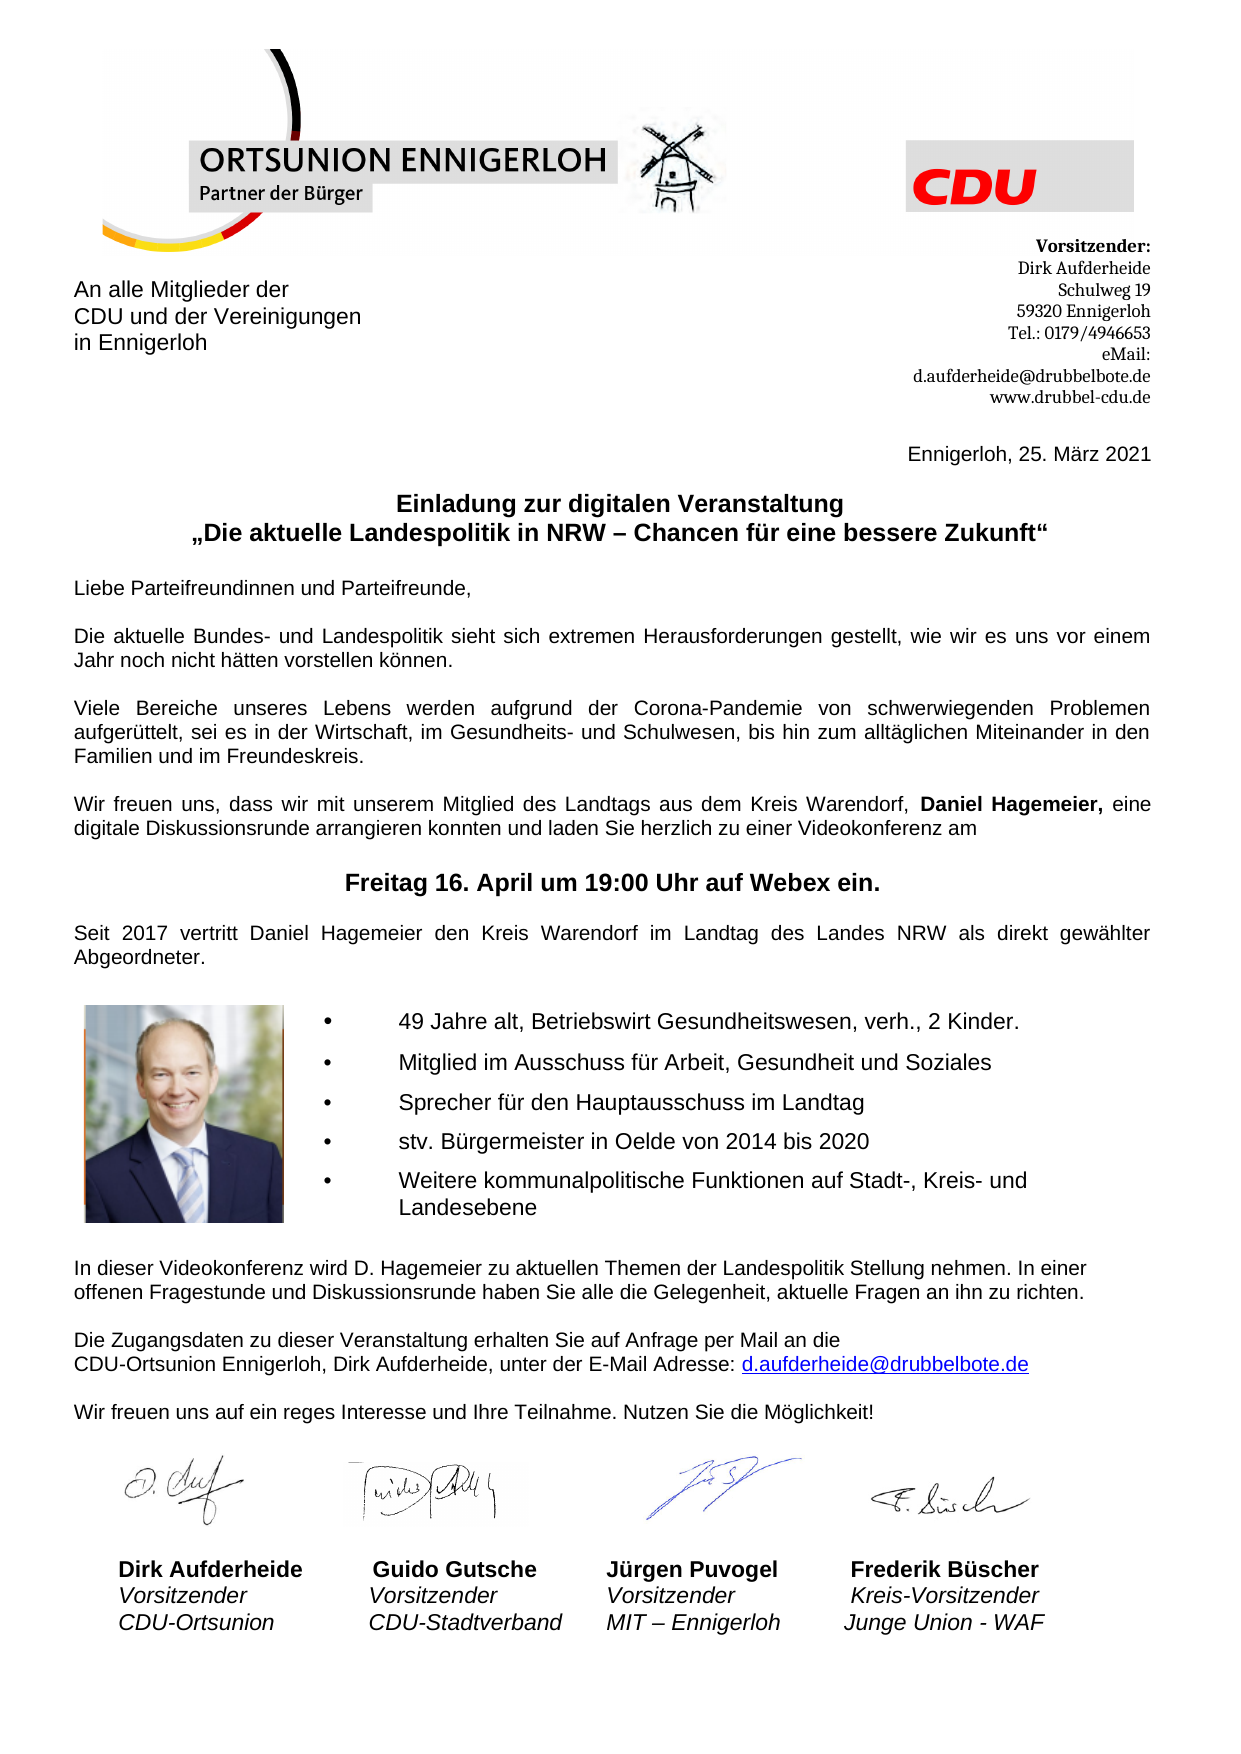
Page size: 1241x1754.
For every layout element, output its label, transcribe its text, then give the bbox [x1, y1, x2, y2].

text Vorsitzender Vorsitzender Vorsitzender Kreis-Vorsitzender CDU-Ortsunion CDU-Stadtverband MIT – Ennigerloh Junge Union - WAF [118, 1582, 1122, 1635]
text CDU und der Vereinigungen [74, 303, 1122, 329]
text Liebe Parteifreundinnen und Parteifreunde, [74, 576, 1152, 600]
picture [643, 1447, 808, 1527]
text Ennigerloh, 25. März 2021 [793, 442, 1152, 466]
text „Die aktuelle Landespolitik in NRW – Chancen für eine bessere Zukunft“ [118, 518, 1122, 547]
picture [343, 1462, 529, 1527]
text Freitag 16. April um 19:00 Uhr auf Webex ein. [74, 868, 1152, 897]
text In dieser Videokonferenz wird D. Hagemeier zu aktuellen Themen der Landespolitik Stellung nehmen. In einer offenen Fragestunde und Diskussionsrunde haben Sie alle die Gelegenheit, aktuelle Fragen an ihn zu richten. [74, 1256, 1152, 1304]
text Wir freuen uns, dass wir mit unserem Mitglied des Landtags aus dem Kreis Warendorf, Daniel Hagemeier, eine digitale Diskussionsrunde arrangieren konnten und laden Sie herzlich zu einer Videokonferenz am [74, 791, 1152, 839]
text Die Zugangsdaten zu dieser Veranstaltung erhalten Sie auf Anfrage per Mail an die [74, 1328, 1152, 1352]
picture [118, 1452, 254, 1527]
picture [83, 1005, 284, 1223]
picture [102, 49, 1134, 256]
picture [868, 1470, 1035, 1527]
text in Ennigerloh [74, 329, 1122, 355]
text CDU-Ortsunion Ennigerloh, Dirk Aufderheide, unter der E-Mail Adresse: d.aufderheide@drubbelbote.de [74, 1352, 1152, 1376]
text Viele Bereiche unseres Lebens werden aufgrund der Corona-Pandemie von schwerwiegenden Problemen aufgerüttelt, sei es in der Wirtschaft, im Gesundheits- und Schulwesen, bis hin zum alltäglichen Miteinander in den Familien und im Freundeskreis. [74, 696, 1152, 767]
text Einladung zur digitalen Veranstaltung [118, 489, 1122, 518]
text Wir freuen uns auf ein reges Interesse und Ihre Teilnahme. Nutzen Sie die Möglichkeit! [74, 1400, 1152, 1424]
text Dirk Aufderheide Guido Gutsche Jürgen Puvogel Frederik Büscher [118, 1556, 1122, 1582]
text Seit 2017 vertritt Daniel Hagemeier den Kreis Warendorf im Landtag des Landes NRW als direkt gewählter Abgeordneter. [74, 921, 1152, 969]
text Die aktuelle Bundes- und Landespolitik sieht sich extremen Herausforderungen gestellt, wie wir es uns vor einem Jahr noch nicht hätten vorstellen können. [74, 624, 1152, 672]
text An alle Mitglieder der [74, 276, 1122, 303]
